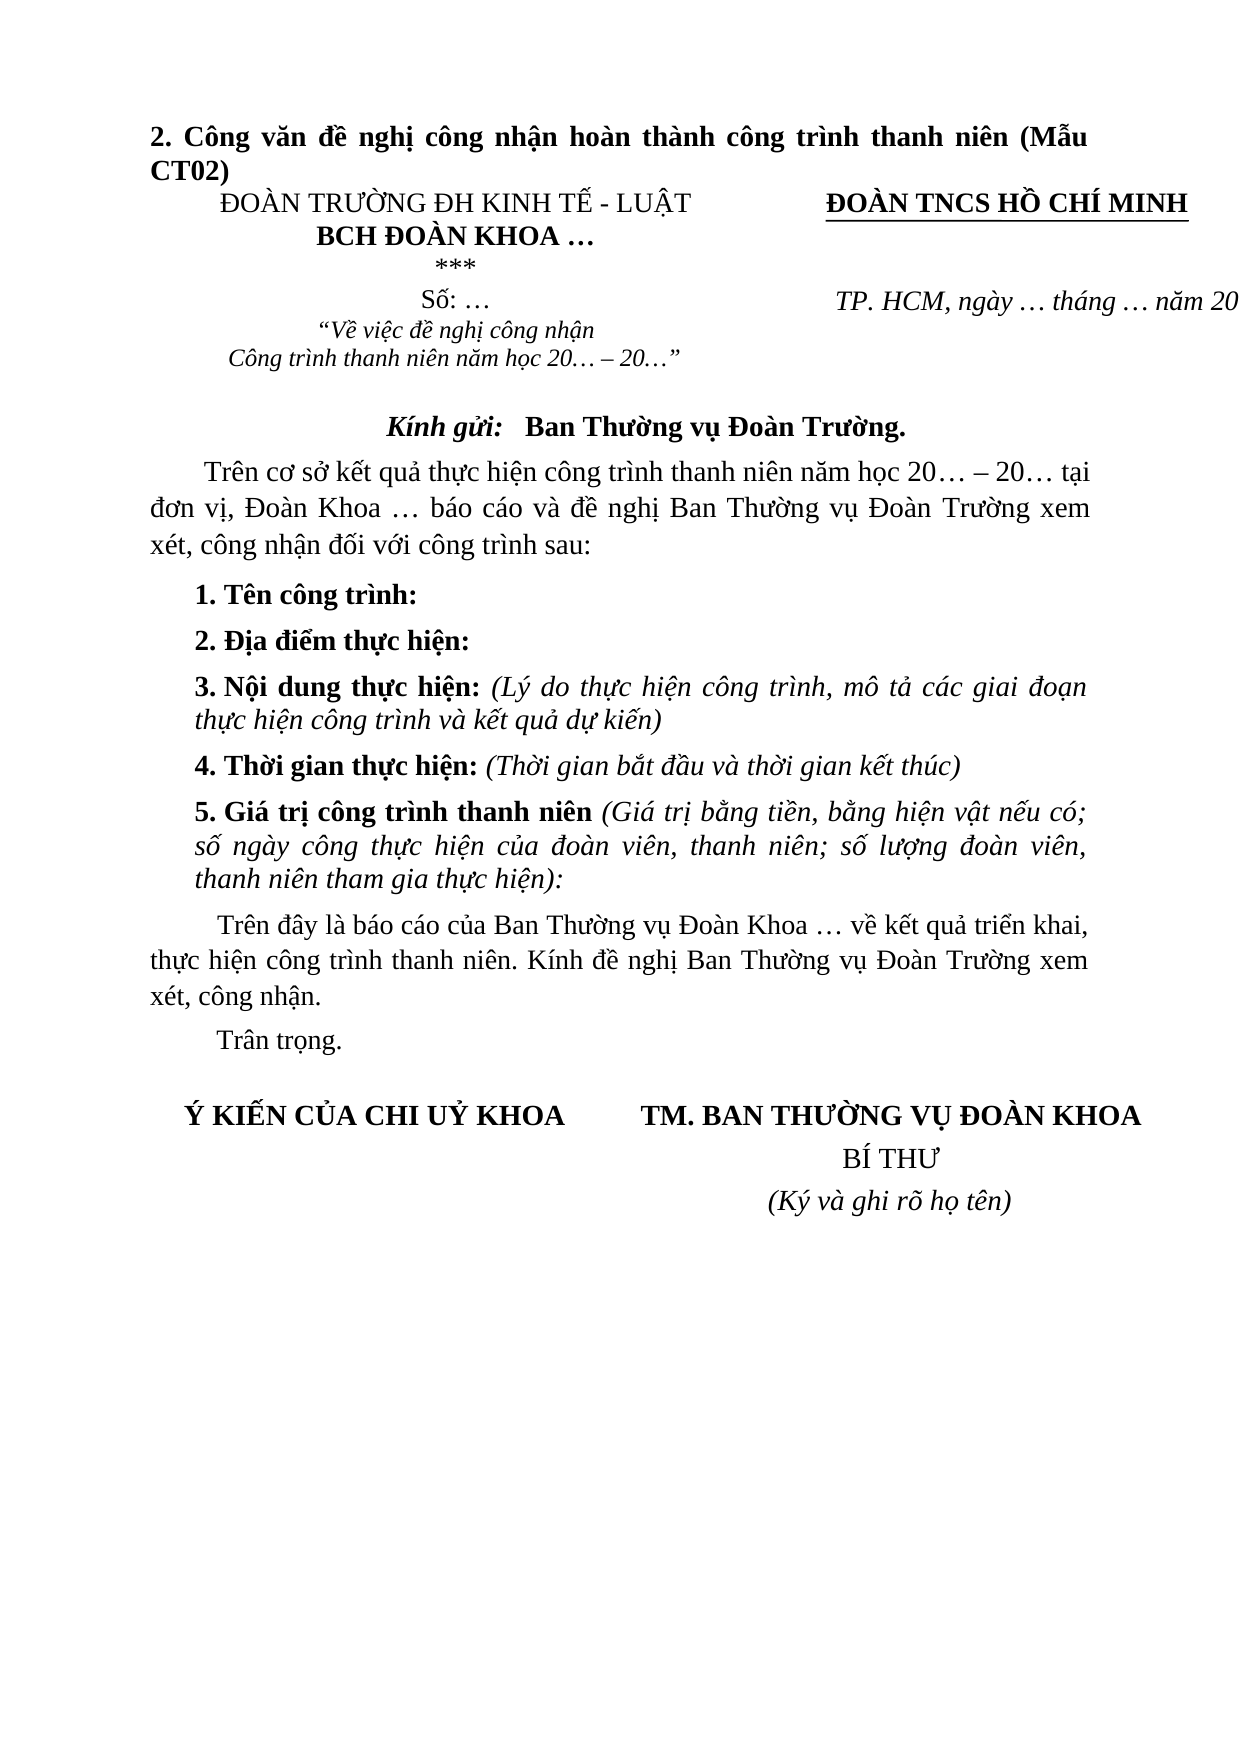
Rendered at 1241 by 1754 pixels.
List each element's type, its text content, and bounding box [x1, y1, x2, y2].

list Thời gian thực hiện: (Thời gian bắt đầu và thời gian kết thúc) [194, 748, 1090, 782]
table_header ĐOÀN TRƯỜNG ĐH KINH TẾ - LUẬT BCH ĐOÀN KHOA … *** Số: … “Về việc đề nghị công nhận Công trình thanh niên năm học 20… – 20…” [150, 186, 761, 384]
text Trên đây là báo cáo của Ban Thường vụ Đoàn Khoa … về kết quả triển khai, thực hiện công trình thanh niên. Kính đề nghị Ban Thường vụ Đoàn Trường xem xét, công nhận. [150, 908, 1090, 1011]
text Trân trọng. [150, 1023, 1090, 1055]
text 2. Công văn đề nghị công nhận hoàn thành công trình thanh niên (Mẫu CT02) [150, 119, 1090, 186]
table_header ĐOÀN TNCS HỒ CHÍ MINH TP. HCM, ngày … tháng … năm 20 [761, 186, 1240, 384]
list Nội dung thực hiện: (Lý do thực hiện công trình, mô tả các giai đoạn thực hiện công trình và kết quả dự kiến) [194, 669, 1090, 736]
text Kính gửi: Ban Thường vụ Đoàn Trường. [150, 409, 1090, 443]
text Trên cơ sở kết quả thực hiện công trình thanh niên năm học 20… – 20… tại đơn vị, Đoàn Khoa … báo cáo và đề nghị Ban Thường vụ Đoàn Trường xem xét, công nhận đối với công trình sau: [150, 454, 1090, 561]
list Giá trị công trình thanh niên (Giá trị bằng tiền, bằng hiện vật nếu có; số ngày công thực hiện của đoàn viên, thanh niên; số lượng đoàn viên, thanh niên tham gia thực hiện): [194, 794, 1090, 895]
list Tên công trình: [194, 577, 1090, 610]
list Địa điểm thực hiện: [194, 623, 1090, 656]
